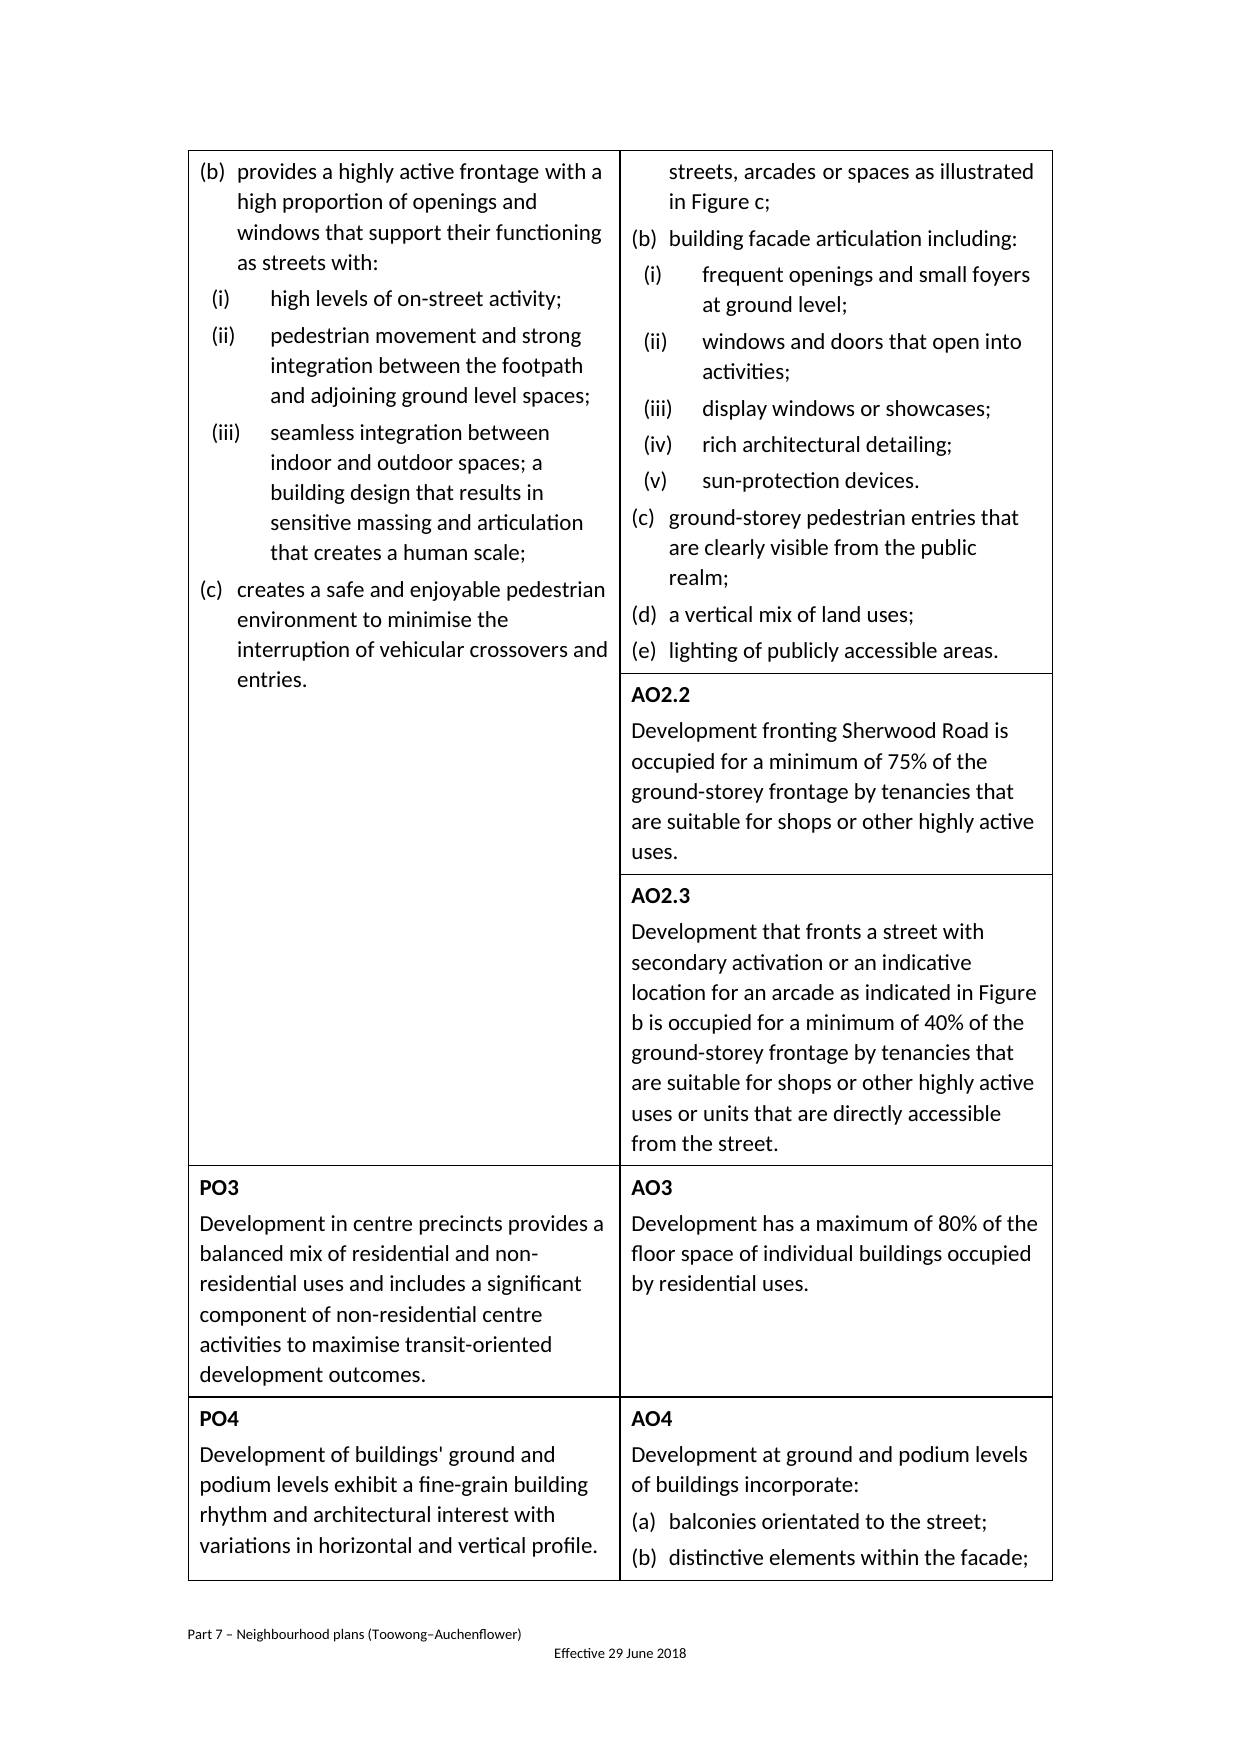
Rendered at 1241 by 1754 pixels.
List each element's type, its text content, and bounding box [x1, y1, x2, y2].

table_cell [621, 151, 1052, 673]
table_cell AO3 Development has a maximum of 80% of the floor space of individual buildings occupied by residential uses. [621, 1166, 1052, 1396]
table_cell AO2.2 Development fronting Sherwood Road is occupied for a minimum of 75% of the ground-storey frontage by tenancies that are suitable for shops or other highly active uses. [621, 674, 1052, 874]
table_cell PO3 Development in centre precincts provides a balanced mix of residential and non-residential uses and includes a significant component of non-residential centre activities to maximise transit-oriented development outcomes. [189, 1166, 619, 1396]
table_cell AO2.3 Development that fronts a street with secondary activation or an indicative location for an arcade as indicated in Figure b is occupied for a minimum of 40% of the ground-storey frontage by tenancies that are suitable for shops or other highly active uses or units that are directly accessible from the street. [621, 875, 1052, 1165]
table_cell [189, 1398, 619, 1580]
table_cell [621, 1398, 1052, 1580]
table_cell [189, 151, 619, 1165]
